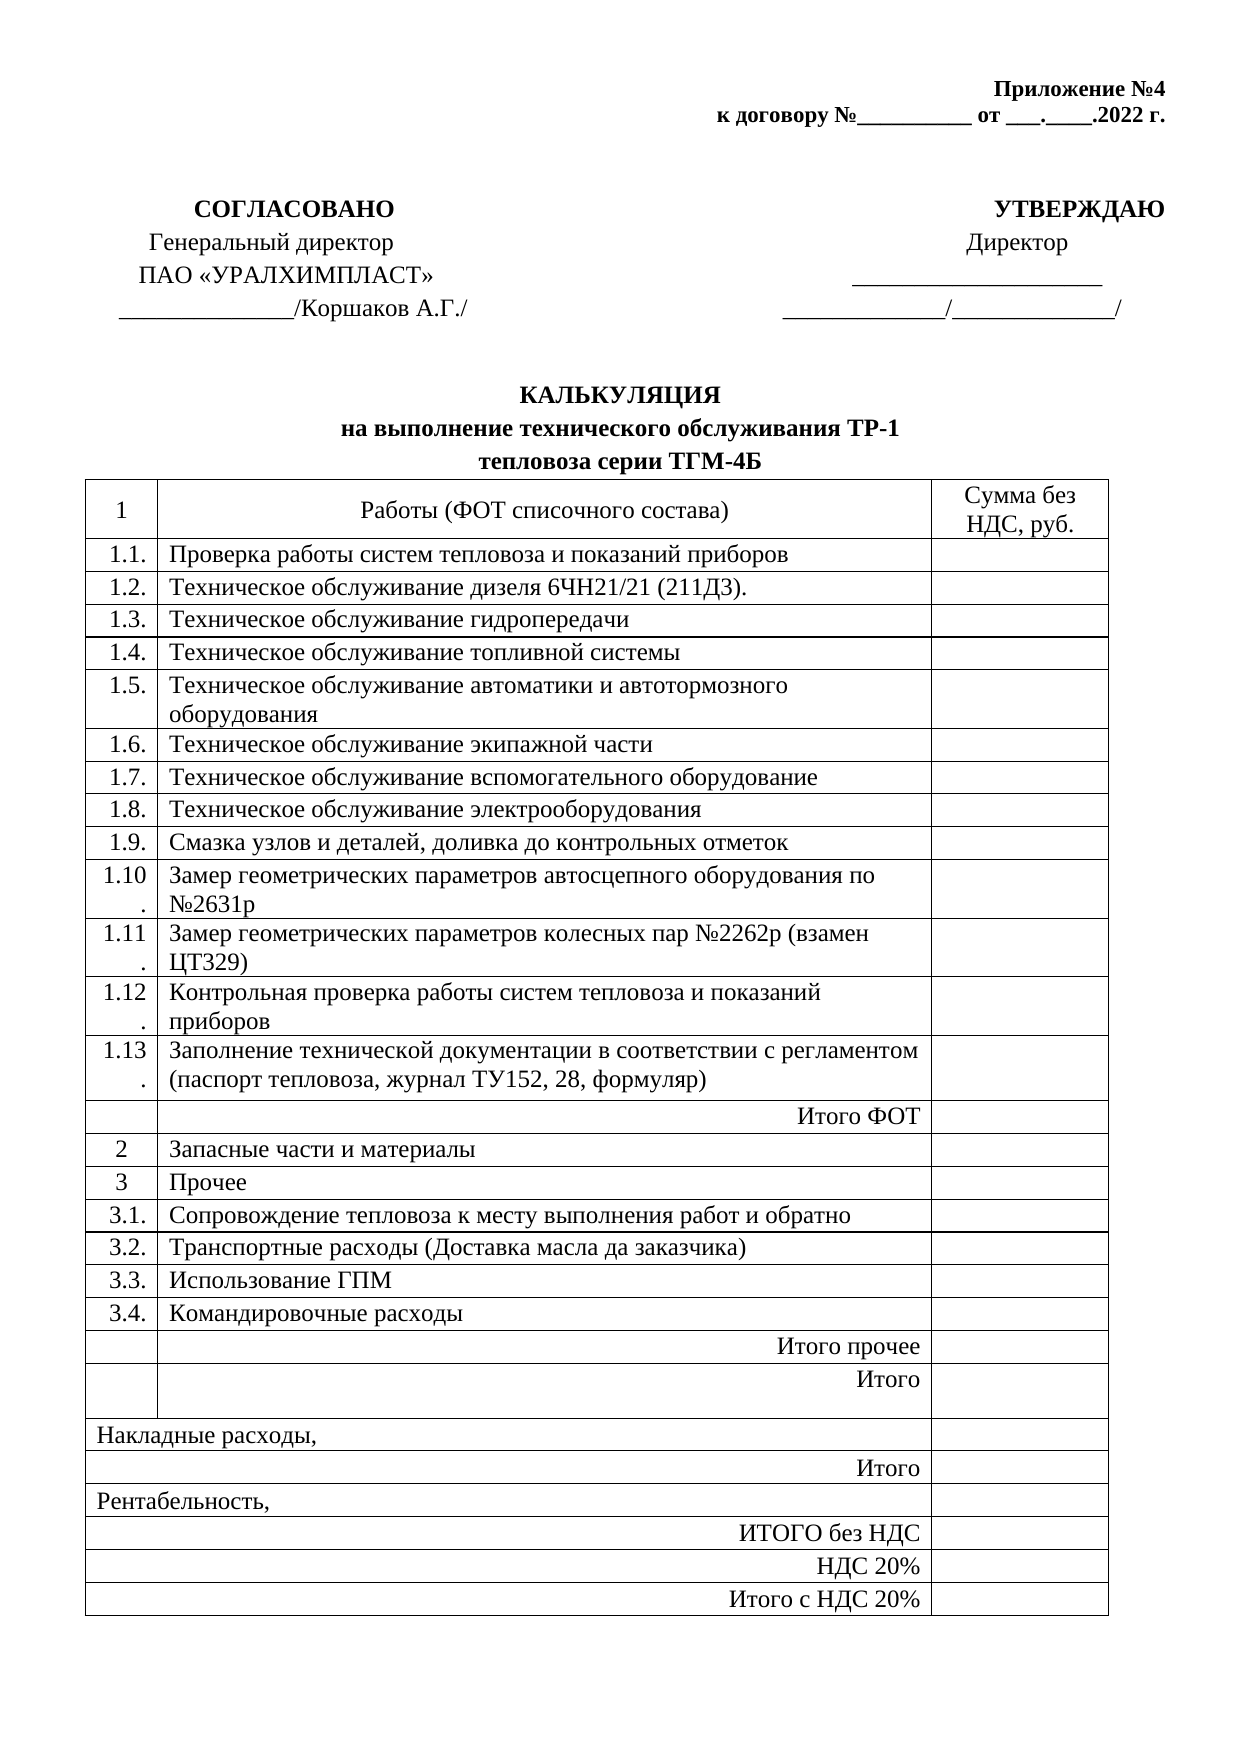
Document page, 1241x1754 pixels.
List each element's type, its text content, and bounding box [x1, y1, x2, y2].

table_cell [932, 919, 1108, 976]
table_cell [932, 1517, 1108, 1549]
table_cell Итого [158, 1364, 931, 1418]
table_cell [932, 605, 1108, 636]
table_cell Транспортные расходы (Доставка масла да заказчика) [158, 1233, 931, 1264]
table_cell 1.1. [86, 539, 157, 571]
text к договору №__________ от ___.____.2022 г. [75, 101, 1165, 128]
table_cell [932, 827, 1108, 859]
table_cell 1.12. [86, 977, 157, 1034]
table_cell Итого прочее [158, 1331, 931, 1363]
table_cell [932, 1419, 1108, 1450]
table_header 1 [86, 480, 157, 538]
table_cell [932, 1331, 1108, 1363]
table_cell 1.7. [86, 762, 157, 793]
table_cell 1.2. [86, 572, 157, 603]
text ПАО «УРАЛХИМПЛАСТ» ____________________ [75, 260, 1165, 288]
table_cell Техническое обслуживание экипажной части [158, 729, 931, 761]
table_cell 1.11. [86, 919, 157, 976]
table_cell [932, 860, 1108, 917]
table_cell [86, 1364, 157, 1418]
table_cell НДС 20% [86, 1550, 931, 1582]
table_cell [932, 670, 1108, 728]
table_cell ИТОГО без НДС [86, 1517, 931, 1549]
table_cell 1.3. [86, 605, 157, 636]
table_header Сумма без НДС, руб. [932, 480, 1108, 538]
table_cell 2 [86, 1134, 157, 1166]
table_cell Техническое обслуживание топливной системы [158, 638, 931, 669]
table_cell [932, 762, 1108, 793]
text КАЛЬКУЛЯЦИЯ [75, 380, 1165, 408]
table_cell [932, 729, 1108, 761]
table_cell Командировочные расходы [158, 1298, 931, 1330]
table_cell Прочее [158, 1167, 931, 1199]
table_cell [932, 794, 1108, 826]
table_cell [932, 638, 1108, 669]
table_cell [932, 1484, 1108, 1516]
table_cell 1.13. [86, 1036, 157, 1100]
table_cell Техническое обслуживание дизеля 6ЧН21/21 (211Д3). [158, 572, 931, 603]
table_cell [932, 1550, 1108, 1582]
table_cell [932, 977, 1108, 1034]
text СОГЛАСОВАНО УТВЕРЖДАЮ [75, 194, 1165, 222]
table_cell Итого ФОТ [158, 1101, 931, 1133]
table_cell 1.5. [86, 670, 157, 728]
table_cell 1.9. [86, 827, 157, 859]
table_cell Накладные расходы, [86, 1419, 931, 1450]
table_cell 1.6. [86, 729, 157, 761]
text Генеральный директор Директор [149, 227, 1165, 256]
table_cell Итого с НДС 20% [86, 1583, 931, 1614]
table_cell Техническое обслуживание электрооборудования [158, 794, 931, 826]
table_cell [932, 1364, 1108, 1418]
table_cell [932, 1036, 1108, 1100]
table_cell [932, 539, 1108, 571]
table_cell Использование ГПМ [158, 1265, 931, 1297]
table_cell Запасные части и материалы [158, 1134, 931, 1166]
text Приложение №4 [75, 75, 1165, 101]
table_cell [932, 572, 1108, 603]
text тепловоза серии ТГМ-4Б [75, 446, 1165, 474]
table_cell 1.10. [86, 860, 157, 917]
table_cell [932, 1167, 1108, 1199]
table_cell 3.1. [86, 1200, 157, 1231]
table_cell 3.3. [86, 1265, 157, 1297]
table_cell 3 [86, 1167, 157, 1199]
table_cell [932, 1583, 1108, 1614]
table_cell Замер геометрических параметров автосцепного оборудования по №2631р [158, 860, 931, 917]
table_cell [932, 1265, 1108, 1297]
table_cell [932, 1101, 1108, 1133]
table_cell Проверка работы систем тепловоза и показаний приборов [158, 539, 931, 571]
table_cell Сопровождение тепловоза к месту выполнения работ и обратно [158, 1200, 931, 1231]
table_cell Заполнение технической документации в соответствии с регламентом (паспорт тепловоза, журнал ТУ152, 28, формуляр) [158, 1036, 931, 1100]
table_cell Рентабельность, [86, 1484, 931, 1516]
text на выполнение технического обслуживания ТР-1 [75, 413, 1165, 441]
table_cell Техническое обслуживание гидропередачи [158, 605, 931, 636]
table_cell 3.2. [86, 1233, 157, 1264]
table_cell Смазка узлов и деталей, доливка до контрольных отметок [158, 827, 931, 859]
table_cell Техническое обслуживание вспомогательного оборудование [158, 762, 931, 793]
table_cell [932, 1200, 1108, 1231]
table_cell 1.4. [86, 638, 157, 669]
table_cell [932, 1233, 1108, 1264]
table_cell Итого [86, 1451, 931, 1483]
table_cell 3.4. [86, 1298, 157, 1330]
table_cell [932, 1451, 1108, 1483]
table_cell [86, 1331, 157, 1363]
table_cell Техническое обслуживание автоматики и автотормозного оборудования [158, 670, 931, 728]
table_cell Замер геометрических параметров колесных пар №2262р (взамен ЦТ329) [158, 919, 931, 976]
table_header Работы (ФОТ списочного состава) [158, 480, 931, 538]
table_cell [932, 1298, 1108, 1330]
table_cell [86, 1101, 157, 1133]
table_cell 1.8. [86, 794, 157, 826]
table_cell Контрольная проверка работы систем тепловоза и показаний приборов [158, 977, 931, 1034]
table_cell [932, 1134, 1108, 1166]
text ______________/Коршаков А.Г./ _____________/_____________/ [75, 293, 1165, 322]
